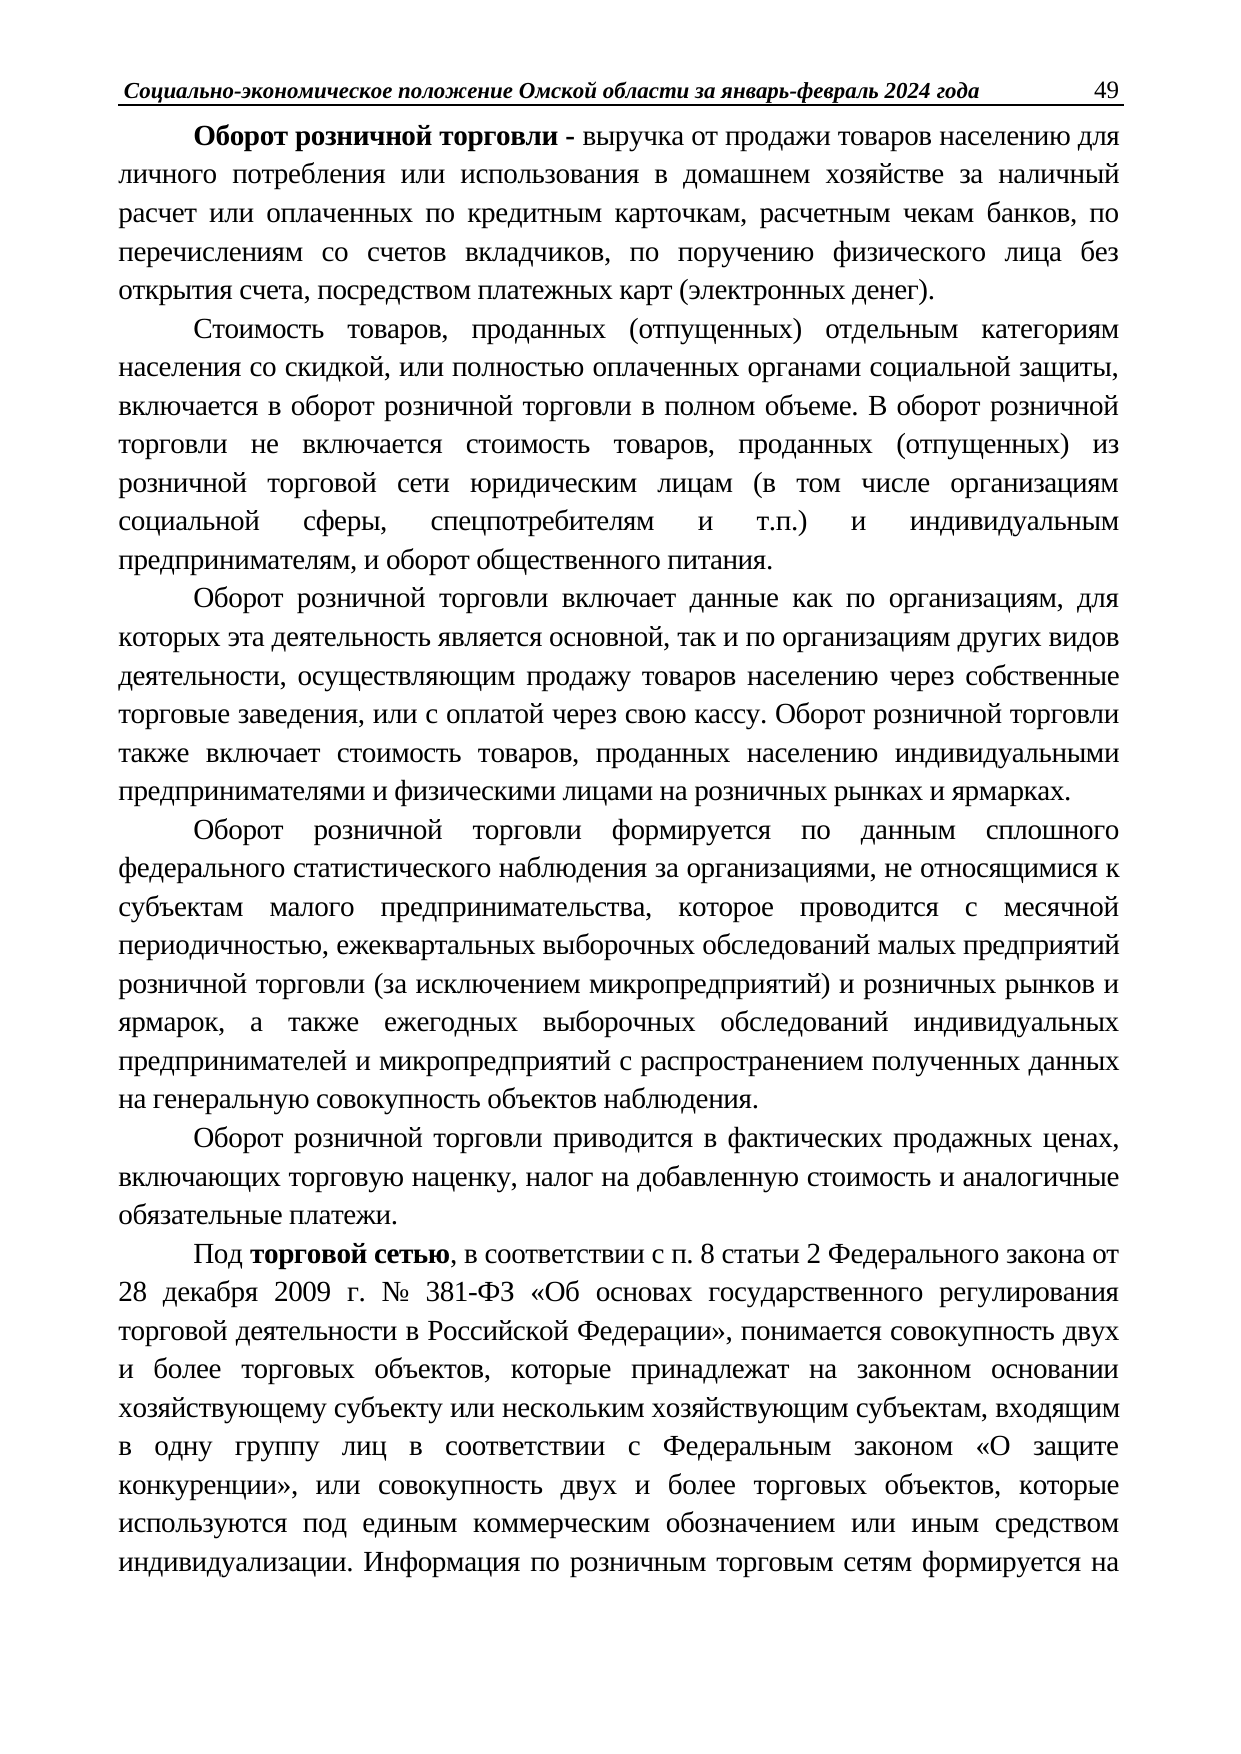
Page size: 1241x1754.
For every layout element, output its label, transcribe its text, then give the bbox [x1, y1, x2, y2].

text Оборот розничной торговли формируется по данным сплошного федерального статистического наблюдения за организациями, не относящимися к субъектам малого предпринимательства, которое проводится с месячной периодичностью, ежеквартальных выборочных обследований малых предприятий розничной торговли (за исключением микропредприятий) и розничных рынков и ярмарок, а также ежегодных выборочных обследований индивидуальных предпринимателей и микропредприятий с распространением полученных данных на генеральную совокупность объектов наблюдения. [118, 812, 1120, 1115]
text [118, 1236, 1120, 1578]
text Стоимость товаров, проданных (отпущенных) отдельным категориям населения со скидкой, или полностью оплаченных органами социальной защиты, включается в оборот розничной торговли в полном объеме. В оборот розничной торговли не включается стоимость товаров, проданных (отпущенных) из розничной торговой сети юридическим лицам (в том числе организациям социальной сферы, спецпотребителям и т.п.) и индивидуальным предпринимателям, и оборот общественного питания. [118, 311, 1120, 576]
text Оборот розничной торговли включает данные как по организациям, для которых эта деятельность является основной, так и по организациям других видов деятельности, осуществляющим продажу товаров населению через собственные торговые заведения, или с оплатой через свою кассу. Оборот розничной торговли также включает стоимость товаров, проданных населению индивидуальными предпринимателями и физическими лицами на розничных рынках и ярмарках. [118, 581, 1120, 807]
text Оборот розничной торговли - выручка от продажи товаров населению для личного потребления или использования в домашнем хозяйстве за наличный расчет или оплаченных по кредитным карточкам, расчетным чекам банков, по перечислениям со счетов вкладчиков, по поручению физического лица без открытия счета, посредством платежных карт (электронных денег). [118, 118, 1120, 306]
text Оборот розничной торговли приводится в фактических продажных ценах, включающих торговую наценку, налог на добавленную стоимость и аналогичные обязательные платежи. [118, 1120, 1120, 1231]
